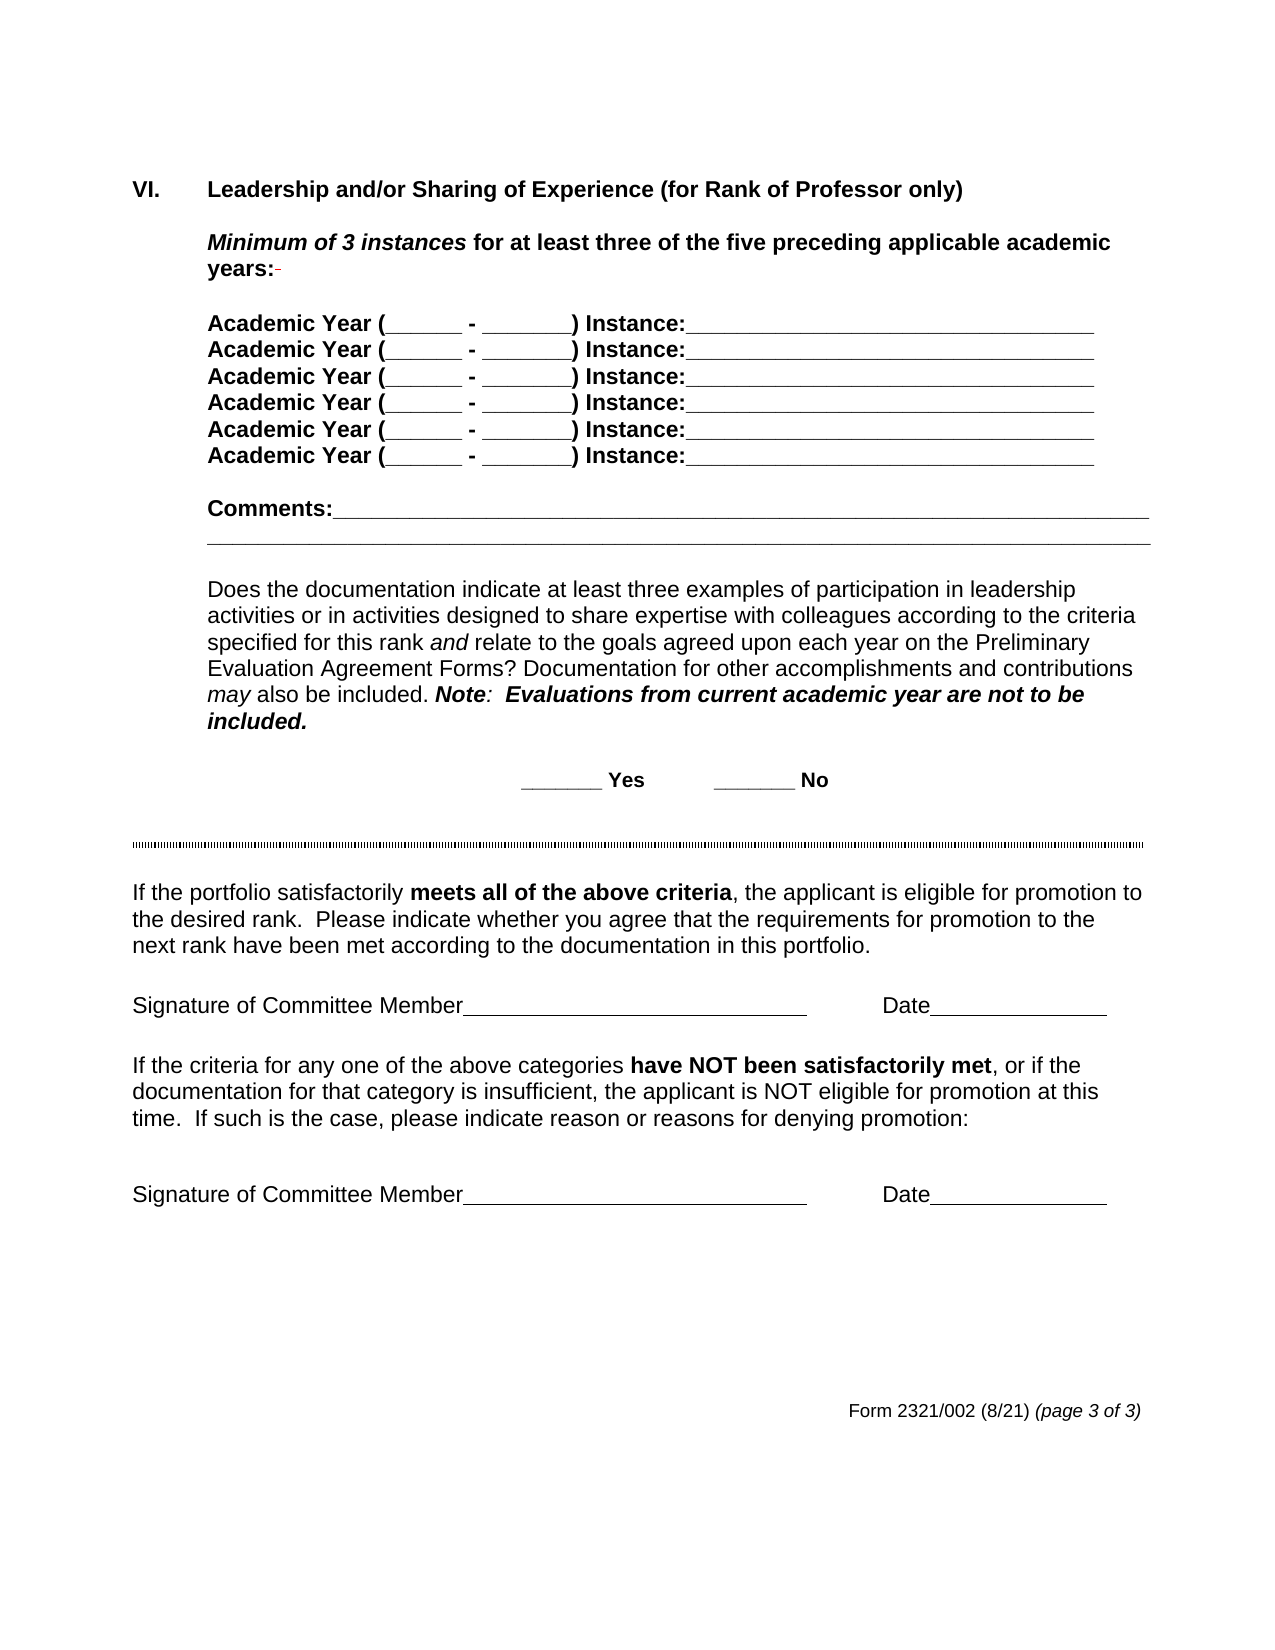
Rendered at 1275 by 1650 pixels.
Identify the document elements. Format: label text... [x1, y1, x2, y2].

text Academic Year (______ - _______) Instance:________________________________ [207, 281, 1154, 336]
text Does the documentation indicate at least three examples of participation in leadership activities or in activities designed to share expertise with colleagues according to the criteria specified for this rank and relate to the goals agreed upon each year on the Preliminary Evaluation Agreement Forms? Documentation for other accomplishments and contributions may also be included. Note: Evaluations from current academic year are not to be included. [207, 576, 1143, 758]
text _______ Yes _______ No [207, 768, 1143, 816]
text Minimum of 3 instances for at least three of the five preceding applicable academic years: [207, 202, 1143, 281]
text If the criteria for any one of the above categories have NOT been satisfactorily met, or if the documentation for that category is insufficient, the applicant is NOT eligible for promotion at this time. If such is the case, please indicate reason or reasons for denying promotion: [132, 1052, 1143, 1181]
text Academic Year (______ - _______) Instance:________________________________ [207, 442, 1154, 468]
text If the portfolio satisfactorily meets all of the above criteria, the applicant is eligible for promotion to the desired rank. Please indicate whether you agree that the requirements for promotion to the next rank have been met according to the documentation in this portfolio. [132, 879, 1143, 958]
text Comments:__________________________________________________________________________________________________________________________________________ [207, 468, 1154, 547]
text VI. Leadership and/or Sharing of Experience (for Rank of Professor only) [132, 176, 1143, 202]
text Academic Year (______ - _______) Instance:________________________________ [207, 389, 1154, 416]
text Academic Year (______ - _______) Instance:________________________________ [207, 363, 1154, 389]
text Academic Year (______ - _______) Instance:________________________________ [207, 336, 1154, 363]
text Signature of Committee Member Date [132, 992, 1143, 1018]
text Signature of Committee Member Date [132, 1181, 1143, 1208]
text Academic Year (______ - _______) Instance:________________________________ [207, 416, 1154, 442]
text Form 2321/002 (8/21) (page 3 of 3) [132, 1399, 1143, 1421]
